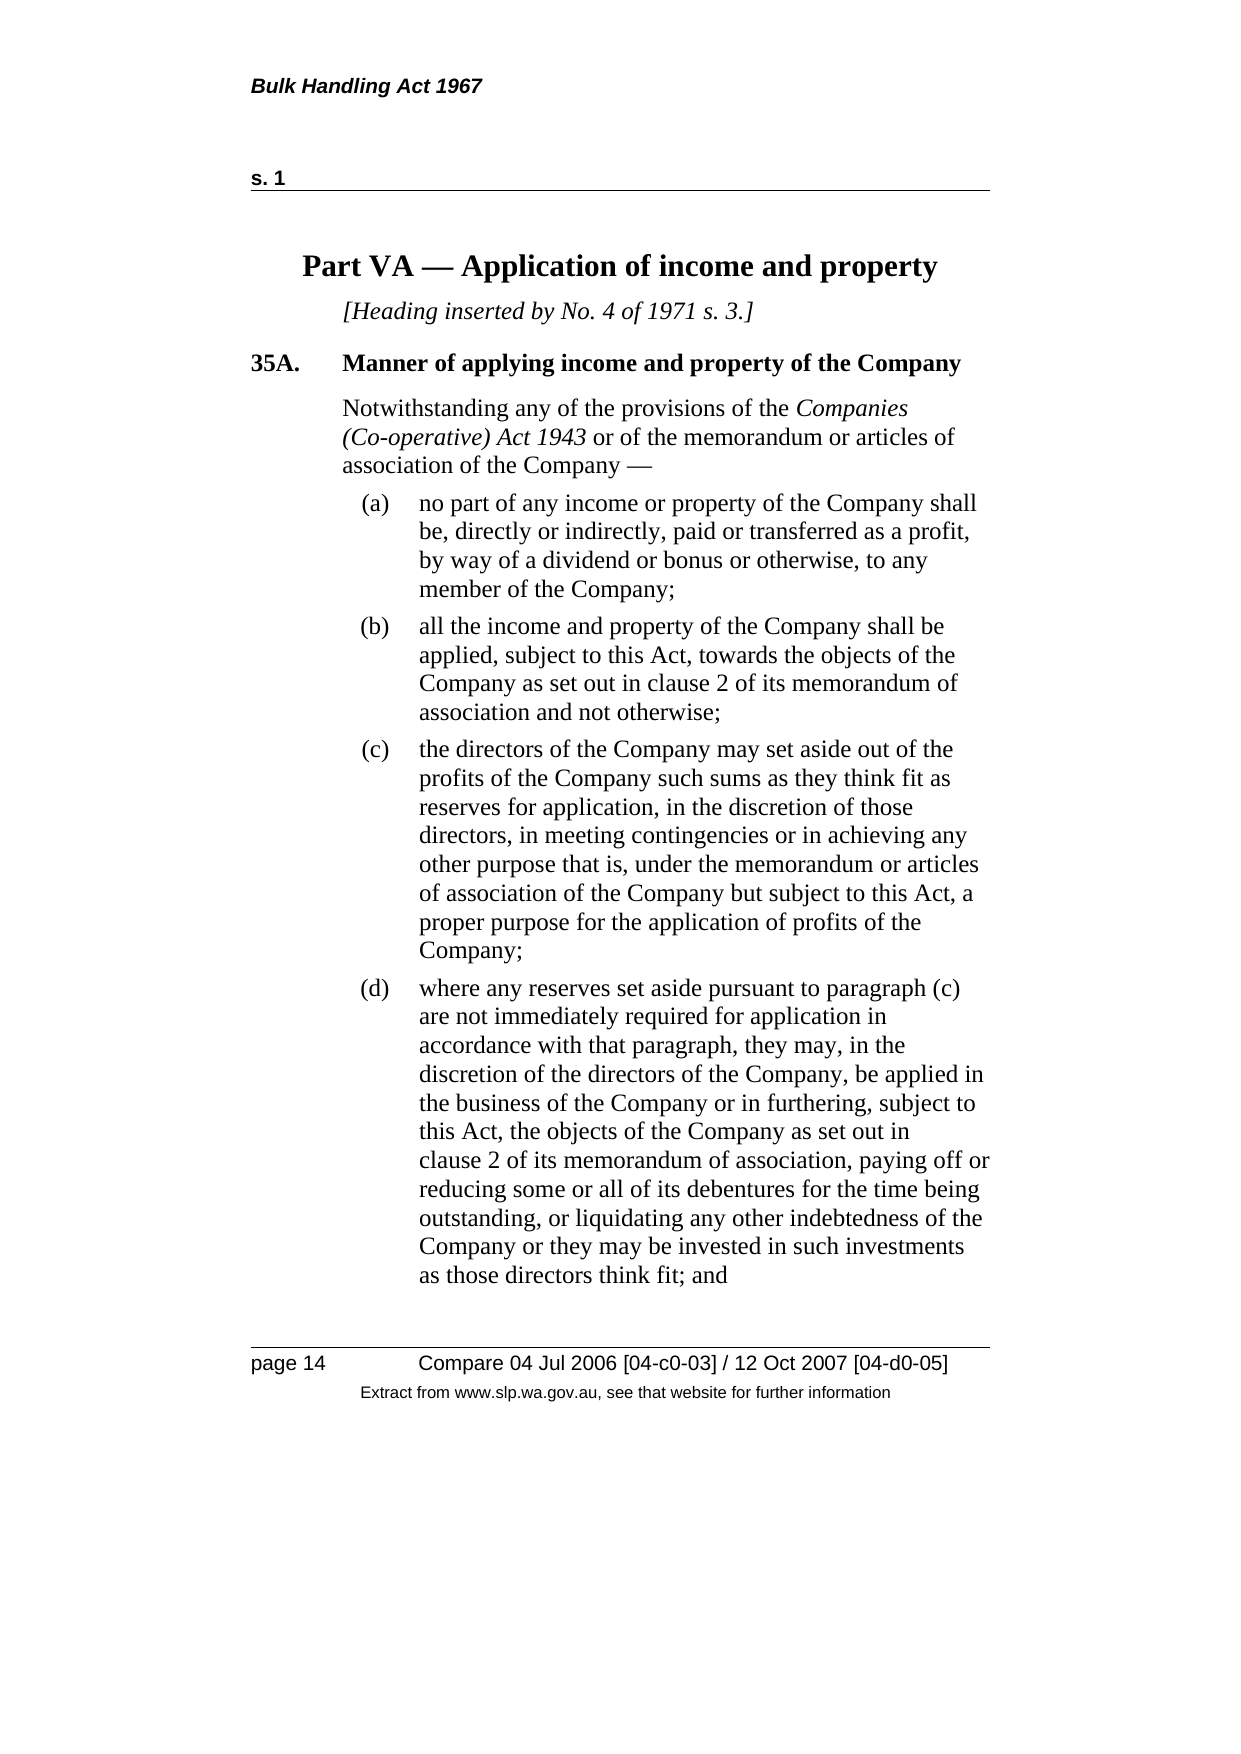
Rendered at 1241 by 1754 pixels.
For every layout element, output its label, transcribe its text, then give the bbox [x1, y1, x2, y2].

text (c) the directors of the Company may set aside out of the profits of the Company such sums as they think fit as reserves for application, in the discretion of those directors, in meeting contingencies or in achieving any other purpose that is, under the memorandum or articles of association of the Company but subject to this Act, a proper purpose for the application of profits of the Company; [251, 734, 990, 964]
text (d) where any reserves set aside pursuant to paragraph (c) are not immediately required for application in accordance with that paragraph, they may, in the discretion of the directors of the Company, be applied in the business of the Company or in furthering, subject to this Act, the objects of the Company as set out in clause 2 of its memorandum of association, paying off or reducing some or all of its debentures for the time being outstanding, or liquidating any other indebtedness of the Company or they may be invested in such investments as those directors think fit; and [251, 973, 990, 1289]
text (b) all the income and property of the Company shall be applied, subject to this Act, towards the objects of the Company as set out in clause 2 of its memorandum of association and not otherwise; [251, 611, 990, 726]
subtitle [Heading inserted by No. 4 of 1971 s. 3.] [251, 296, 990, 325]
subtitle 35A. Manner of applying income and property of the Company [251, 348, 990, 376]
text Notwithstanding any of the provisions of the Companies (Co-operative) Act 1943 or of the memorandum or articles of association of the Company — [251, 393, 990, 479]
text (a) no part of any income or property of the Company shall be, directly or indirectly, paid or transferred as a profit, by way of a dividend or bonus or otherwise, to any member of the Company; [251, 488, 990, 603]
subtitle Part VA — Application of income and property [251, 247, 990, 283]
